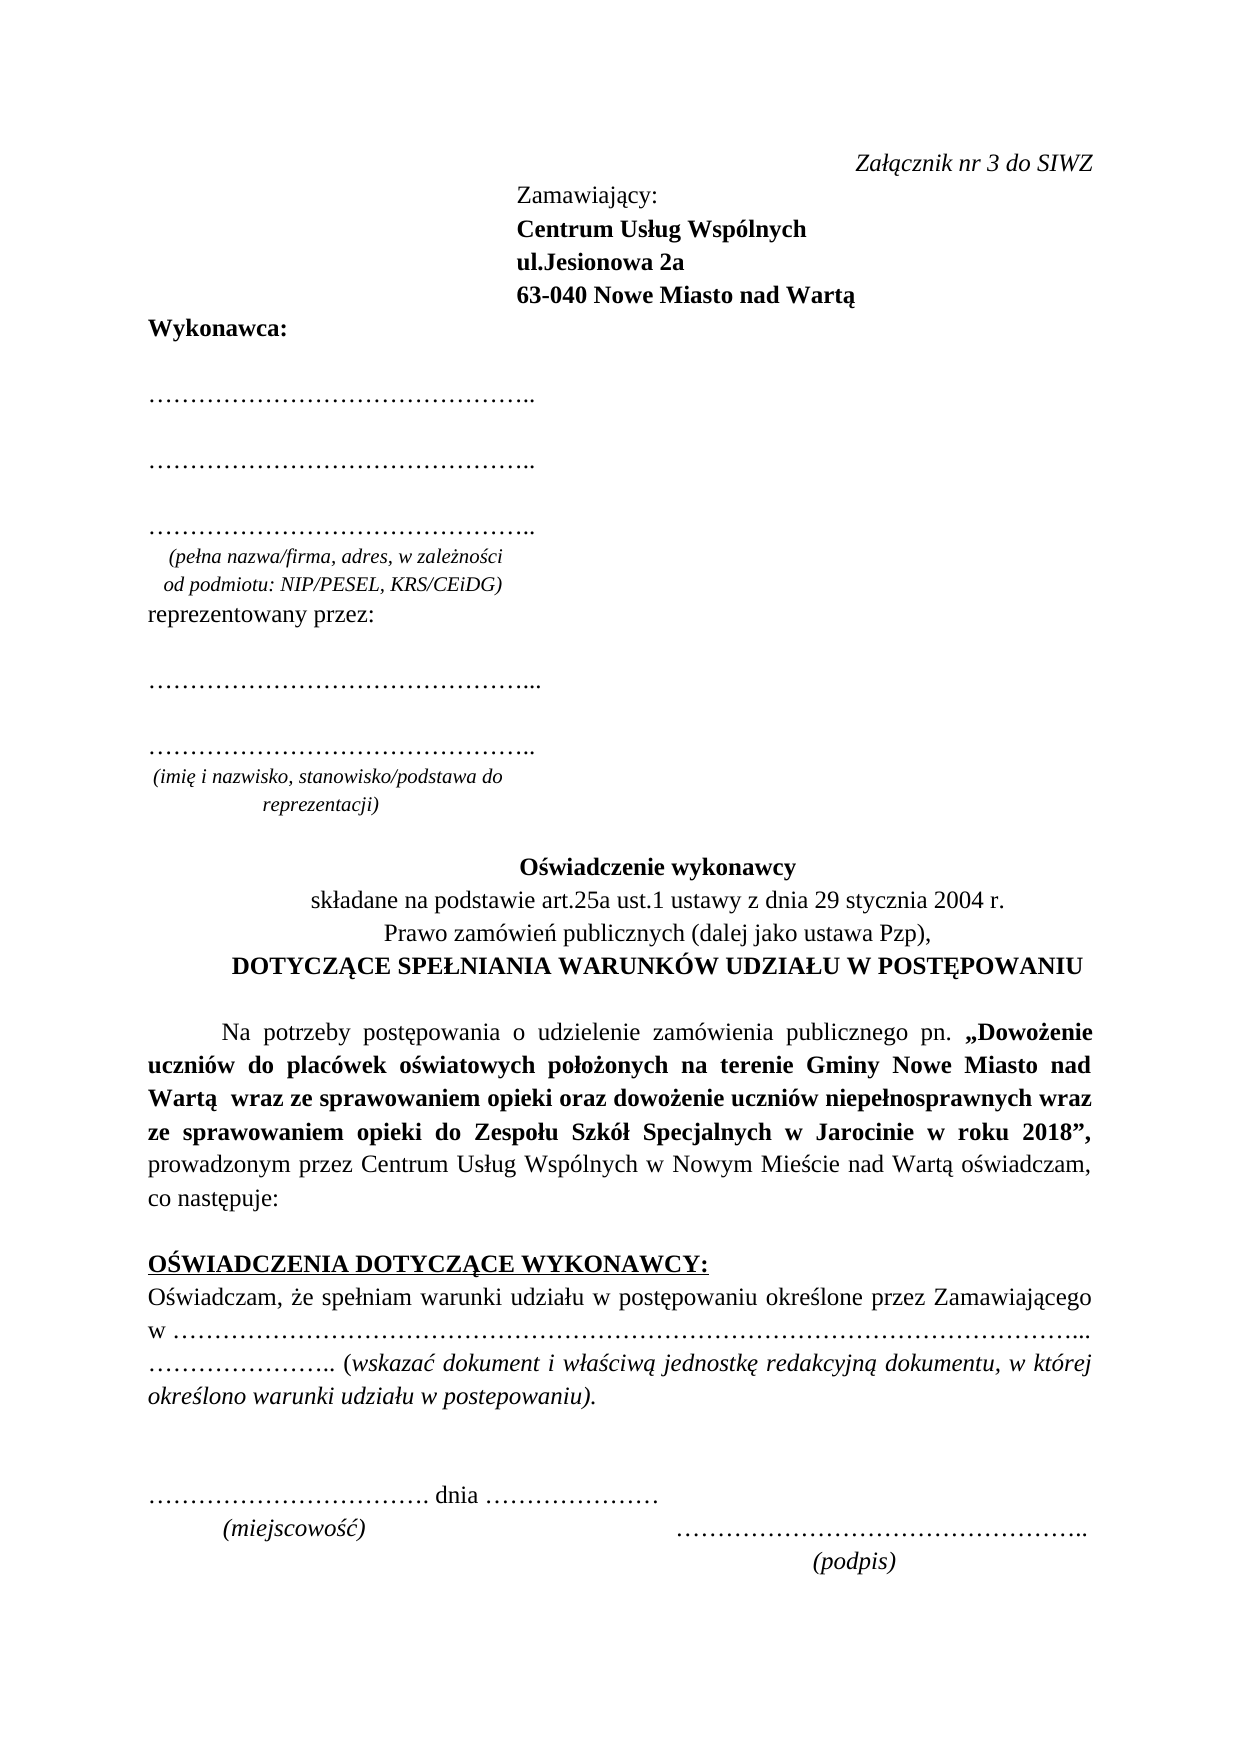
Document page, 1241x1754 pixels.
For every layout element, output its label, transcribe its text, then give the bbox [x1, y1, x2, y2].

text Wykonawca: [148, 313, 1093, 341]
text ……………………………. dnia ………………… [148, 1480, 1093, 1508]
text ………………………………………... [148, 665, 1093, 694]
text ……………………………………….. [148, 445, 1093, 473]
text Centrum Usług Wspólnych [443, 214, 1093, 242]
list Oświadczenie wykonawcy [223, 852, 1093, 881]
text reprezentowany przez: [148, 599, 1093, 628]
text ……………………………………….. [148, 511, 1093, 539]
text ……………………………………….. [148, 379, 1093, 407]
text Na potrzeby postępowania o udzielenie zamówienia publicznego pn. „Dowożenie uczniów do placówek oświatowych położonych na terenie Gminy Nowe Miasto nad Wartą wraz ze sprawowaniem opieki oraz dowożenie uczniów niepełnosprawnych wraz ze sprawowaniem opieki do Zespołu Szkół Specjalnych w Jarocinie w roku 2018”, prowadzonym przez Centrum Usług Wspólnych w Nowym Mieście nad Wartą oświadczam, co następuje: [148, 1017, 1093, 1211]
text reprezentacji) [148, 792, 1093, 816]
text OŚWIADCZENIA DOTYCZĄCE WYKONAWCY: [148, 1249, 1093, 1277]
text (pełna nazwa/firma, adres, w zależności [148, 544, 1093, 568]
list DOTYCZĄCE SPEŁNIANIA WARUNKÓW UDZIAŁU W POSTĘPOWANIU [223, 951, 1093, 980]
text od podmiotu: NIP/PESEL, KRS/CEiDG) [148, 571, 1093, 596]
list Prawo zamówień publicznych (dalej jako ustawa Pzp), [223, 918, 1093, 947]
text ………………….. (wskazać dokument i właściwą jednostkę redakcyjną dokumentu, w której określono warunki udziału w postepowaniu). [148, 1348, 1093, 1409]
text Załącznik nr 3 do SIWZ [443, 148, 1093, 176]
text Zamawiający: [443, 181, 1093, 209]
text Oświadczam, że spełniam warunki udziału w postępowaniu określone przez Zamawiającego w ………………………………………………………………………………………………... [148, 1282, 1093, 1343]
text 63-040 Nowe Miasto nad Wartą [443, 280, 1093, 308]
text (miejscowość) ………………………………………….. [148, 1513, 1093, 1542]
text ul.Jesionowa 2a [443, 247, 1093, 275]
text (podpis) [148, 1546, 1093, 1574]
text ……………………………………….. [148, 731, 1093, 760]
text (imię i nazwisko, stanowisko/podstawa do [148, 764, 1093, 788]
list składane na podstawie art.25a ust.1 ustawy z dnia 29 stycznia 2004 r. [223, 885, 1093, 914]
